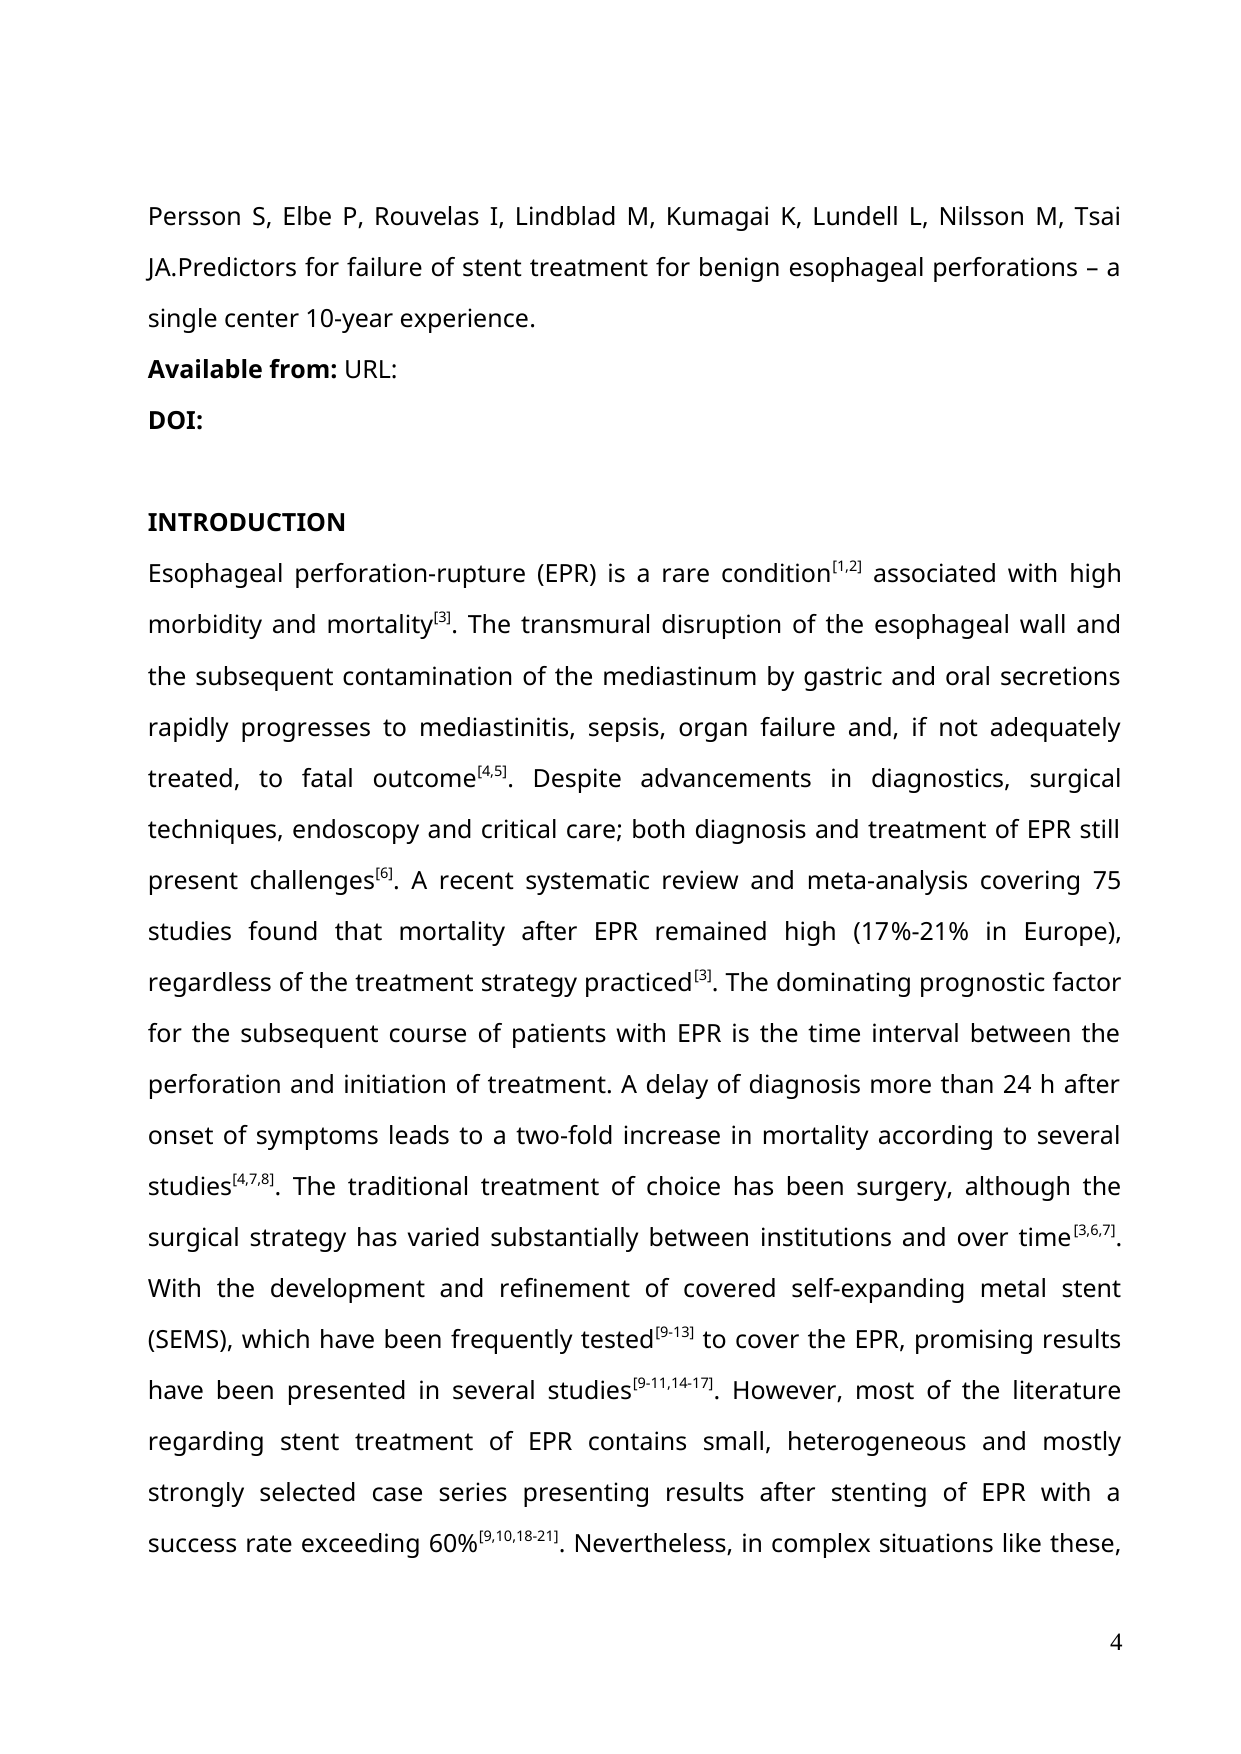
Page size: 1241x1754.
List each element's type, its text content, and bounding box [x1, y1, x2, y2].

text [148, 556, 1122, 1560]
text DOI: [148, 403, 1122, 437]
text Available from: URL: [148, 352, 1122, 386]
text Persson S, Elbe P, Rouvelas I, Lindblad M, Kumagai K, Lundell L, Nilsson M, Tsai JA.predictors for failure of stent treatment for benign esophageal perforations – a single center 10-year experience. [148, 199, 1122, 335]
text INTRODUCTION [148, 505, 1122, 539]
